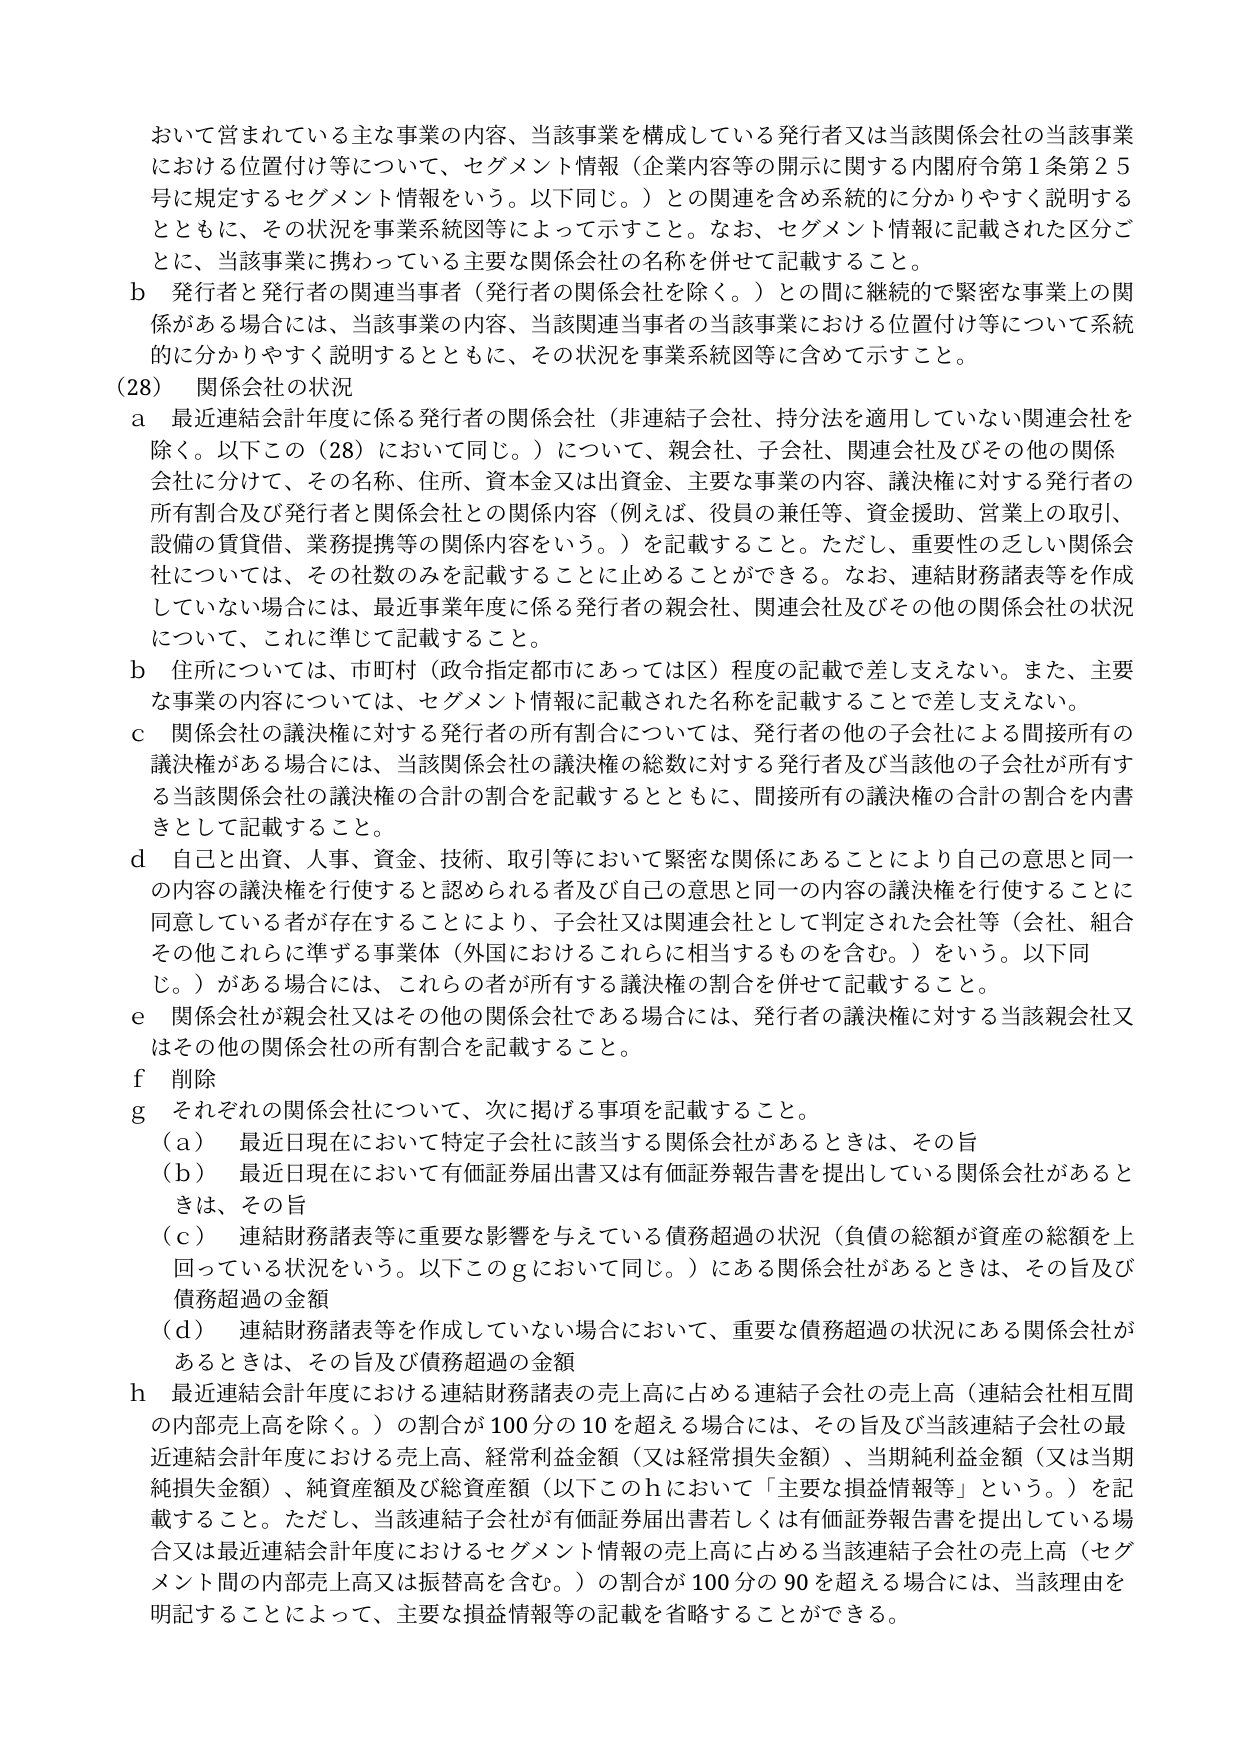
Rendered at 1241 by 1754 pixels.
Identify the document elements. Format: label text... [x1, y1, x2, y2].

text （ｂ） 最近日現在において有価証券届出書又は有価証券報告書を提出している関係会社があるときは、その旨 [150, 1156, 1136, 1219]
text （ｄ） 連結財務諸表等を作成していない場合において、重要な債務超過の状況にある関係会社があるときは、その旨及び債務超過の金額 [150, 1314, 1136, 1377]
text （28） 関係会社の状況 [104, 370, 1136, 401]
text （ｃ） 連結財務諸表等に重要な影響を与えている債務超過の状況（負債の総額が資産の総額を上回っている状況をいう。以下このｇにおいて同じ。）にある関係会社があるときは、その旨及び債務超過の金額 [150, 1219, 1136, 1314]
text ｇ それぞれの関係会社について、次に掲げる事項を記載すること。 [127, 1093, 1136, 1125]
text ｂ 住所については、市町村（政令指定都市にあっては区）程度の記載で差し支えない。また、主要な事業の内容については、セグメント情報に記載された名称を記載することで差し支えない。 [127, 653, 1136, 716]
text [127, 118, 1136, 275]
text ｃ 関係会社の議決権に対する発行者の所有割合については、発行者の他の子会社による間接所有の議決権がある場合には、当該関係会社の議決権の総数に対する発行者及び当該他の子会社が所有する当該関係会社の議決権の合計の割合を記載するとともに、間接所有の議決権の合計の割合を内書きとして記載すること。 [127, 716, 1136, 842]
text （ａ） 最近日現在において特定子会社に該当する関係会社があるときは、その旨 [150, 1125, 1136, 1156]
text ｄ 自己と出資、人事、資金、技術、取引等において緊密な関係にあることにより自己の意思と同一の内容の議決権を行使すると認められる者及び自己の意思と同一の内容の議決権を行使することに同意している者が存在することにより、子会社又は関連会社として判定された会社等（会社、組合その他これらに準ずる事業体（外国におけるこれらに相当するものを含む。）をいう。以下同じ。）がある場合には、これらの者が所有する議決権の割合を併せて記載すること。 [127, 842, 1136, 999]
text ｈ 最近連結会計年度における連結財務諸表の売上高に占める連結子会社の売上高（連結会社相互間の内部売上高を除く。）の割合が100分の10を超える場合には、その旨及び当該連結子会社の最近連結会計年度における売上高、経常利益金額（又は経常損失金額）、当期純利益金額（又は当期純損失金額）、純資産額及び総資産額（以下このｈにおいて「主要な損益情報等」という。）を記載すること。ただし、当該連結子会社が有価証券届出書若しくは有価証券報告書を提出している場合又は最近連結会計年度におけるセグメント情報の売上高に占める当該連結子会社の売上高（セグメント間の内部売上高又は振替高を含む。）の割合が100分の90を超える場合には、当該理由を明記することによって、主要な損益情報等の記載を省略することができる。 [127, 1377, 1136, 1628]
text ｂ 発行者と発行者の関連当事者（発行者の関係会社を除く。）との間に継続的で緊密な事業上の関係がある場合には、当該事業の内容、当該関連当事者の当該事業における位置付け等について系統的に分かりやすく説明するとともに、その状況を事業系統図等に含めて示すこと。 [127, 275, 1136, 370]
text ｆ 削除 [127, 1062, 1136, 1093]
text ｅ 関係会社が親会社又はその他の関係会社である場合には、発行者の議決権に対する当該親会社又はその他の関係会社の所有割合を記載すること。 [127, 999, 1136, 1062]
text ａ 最近連結会計年度に係る発行者の関係会社（非連結子会社、持分法を適用していない関連会社を除く。以下この（28）において同じ。）について、親会社、子会社、関連会社及びその他の関係会社に分けて、その名称、住所、資本金又は出資金、主要な事業の内容、議決権に対する発行者の所有割合及び発行者と関係会社との関係内容（例えば、役員の兼任等、資金援助、営業上の取引、設備の賃貸借、業務提携等の関係内容をいう。）を記載すること。ただし、重要性の乏しい関係会社については、その社数のみを記載することに止めることができる。なお、連結財務諸表等を作成していない場合には、最近事業年度に係る発行者の親会社、関連会社及びその他の関係会社の状況について、これに準じて記載すること。 [127, 401, 1136, 653]
